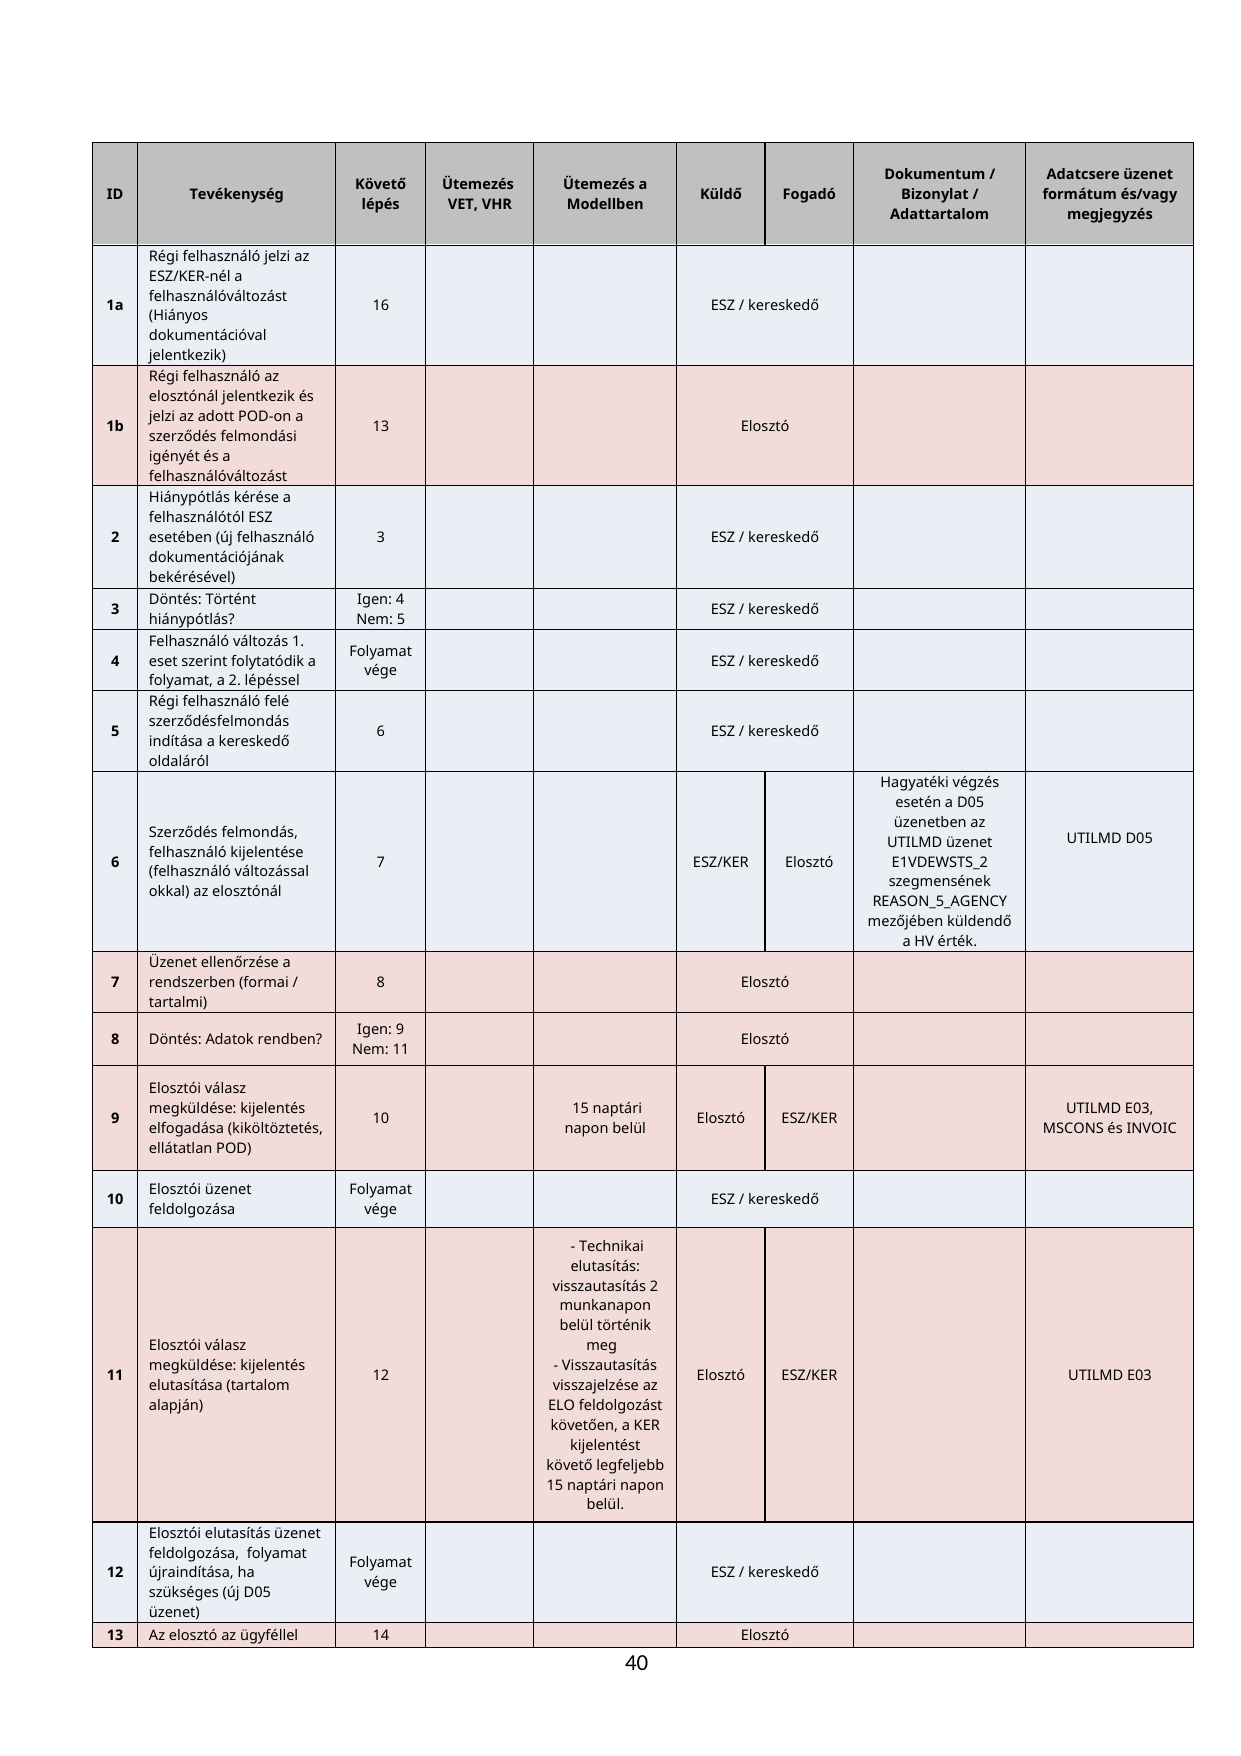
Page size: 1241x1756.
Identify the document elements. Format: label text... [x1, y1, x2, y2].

table_cell [534, 246, 676, 365]
table_cell [426, 1228, 533, 1521]
table_cell [534, 772, 676, 951]
table_cell Elosztó [677, 1228, 764, 1521]
table_cell [534, 1523, 676, 1622]
table_cell 10 [336, 1066, 425, 1170]
table_cell [1026, 630, 1193, 690]
table_cell Hagyatéki végzés esetén a D05 üzenetben az UTILMD üzenet E1VDEWSTS_2 szegmensének REASON_5_AGENCY mezőjében küldendő a HV érték. [854, 772, 1025, 951]
table_cell [854, 691, 1025, 771]
table_cell [426, 1171, 533, 1227]
table_cell [854, 1013, 1025, 1065]
table_cell [426, 1623, 533, 1647]
table_header Ütemezés a Modellben [534, 143, 676, 244]
table_cell [534, 1171, 676, 1227]
table_cell Igen: 4 Nem: 5 [336, 589, 425, 629]
table_cell Szerződés felmondás, felhasználó kijelentése (felhasználó változással okkal) az elosztónál [138, 772, 335, 951]
table_cell Régi felhasználó jelzi az ESZ/KER-nél a felhasználóváltozást (Hiányos dokumentációval jelentkezik) [138, 246, 335, 365]
table_cell 1b [93, 366, 137, 485]
table_header Fogadó [766, 143, 853, 244]
table_cell ESZ/KER [677, 772, 764, 951]
table_cell - Technikai elutasítás: visszautasítás 2 munkanapon belül történik meg - Visszautasítás visszajelzése az ELO feldolgozást követően, a KER kijelentést követő legfeljebb 15 naptári napon belül. [534, 1228, 676, 1521]
table_cell 14 [336, 1623, 425, 1647]
table_header ID [93, 143, 137, 244]
table_cell 1a [93, 246, 137, 365]
table_cell 15 naptári napon belül [534, 1066, 676, 1170]
table_cell [426, 691, 533, 771]
table_cell [854, 366, 1025, 485]
table_cell [426, 1013, 533, 1065]
table_cell [534, 630, 676, 690]
table_cell Elosztói válasz megküldése: kijelentés elutasítása (tartalom alapján) [138, 1228, 335, 1521]
table_cell 3 [336, 486, 425, 588]
table_cell [426, 952, 533, 1012]
table_cell UTILMD E03, MSCONS és INVOIC [1026, 1066, 1193, 1170]
table_cell Elosztói válasz megküldése: kijelentés elfogadása (kiköltöztetés, ellátatlan POD) [138, 1066, 335, 1170]
table_cell [534, 691, 676, 771]
table_cell [854, 246, 1025, 365]
table_cell [1026, 1523, 1193, 1622]
table_cell [426, 1066, 533, 1170]
table_cell 16 [336, 246, 425, 365]
table_cell [534, 486, 676, 588]
table_cell Elosztó [677, 1066, 764, 1170]
table_cell [854, 630, 1025, 690]
table_cell 11 [93, 1228, 137, 1521]
table_cell [854, 1066, 1025, 1170]
table_header Dokumentum / Bizonylat / Adattartalom [854, 143, 1025, 244]
table_cell [426, 1523, 533, 1622]
table_cell [1026, 366, 1193, 485]
table_cell ESZ / kereskedő [677, 1523, 853, 1622]
table_cell Döntés: Adatok rendben? [138, 1013, 335, 1065]
table_cell UTILMD E03 [1026, 1228, 1193, 1521]
table_cell Régi felhasználó az elosztónál jelentkezik és jelzi az adott POD-on a szerződés felmondási igényét és a felhasználóváltozást [138, 366, 335, 485]
table_cell [854, 486, 1025, 588]
table_cell Üzenet ellenőrzése a rendszerben (formai / tartalmi) [138, 952, 335, 1012]
table_cell ESZ/KER [766, 1066, 853, 1170]
table_cell [426, 772, 533, 951]
table_cell 8 [93, 1013, 137, 1065]
table_cell ESZ / kereskedő [677, 630, 853, 690]
table_cell Elosztó [766, 772, 853, 951]
table_cell [426, 486, 533, 588]
table_header Tevékenység [138, 143, 335, 244]
table_cell ESZ / kereskedő [677, 246, 853, 365]
table_cell 8 [336, 952, 425, 1012]
table_cell Elosztói üzenet feldolgozása [138, 1171, 335, 1227]
table_cell [1026, 1171, 1193, 1227]
table_cell ESZ/KER [766, 1228, 853, 1521]
table_cell 6 [336, 691, 425, 771]
table_cell 3 [93, 589, 137, 629]
table_cell [534, 1623, 676, 1647]
table_cell [426, 630, 533, 690]
table_cell [1026, 1623, 1193, 1647]
table_cell ESZ / kereskedő [677, 589, 853, 629]
table_cell 9 [93, 1066, 137, 1170]
table_cell Felhasználó változás 1. eset szerint folytatódik a folyamat, a 2. lépéssel [138, 630, 335, 690]
table_cell [854, 952, 1025, 1012]
table_cell [534, 366, 676, 485]
table_cell 13 [336, 366, 425, 485]
table_cell Folyamat vége [336, 1171, 425, 1227]
table_cell [426, 589, 533, 629]
table_cell [534, 952, 676, 1012]
table_cell [1026, 486, 1193, 588]
table_cell [1026, 246, 1193, 365]
table_cell [854, 589, 1025, 629]
table_cell Hiánypótlás kérése a felhasználótól ESZ esetében (új felhasználó dokumentációjának bekérésével) [138, 486, 335, 588]
table_cell Régi felhasználó felé szerződésfelmondás indítása a kereskedő oldaláról [138, 691, 335, 771]
table_cell ESZ / kereskedő [677, 486, 853, 588]
table_cell [1026, 691, 1193, 771]
table_cell [1026, 1013, 1193, 1065]
table_cell 7 [93, 952, 137, 1012]
table_cell [426, 366, 533, 485]
table_cell 7 [336, 772, 425, 951]
table_cell ESZ / kereskedő [677, 1171, 853, 1227]
table_cell [854, 1228, 1025, 1521]
table_cell Elosztó [677, 366, 853, 485]
table_cell 10 [93, 1171, 137, 1227]
table_cell Elosztó [677, 1623, 853, 1647]
table_cell 12 [336, 1228, 425, 1521]
table_cell [534, 589, 676, 629]
table_cell 4 [93, 630, 137, 690]
table_cell [854, 1623, 1025, 1647]
table_cell [854, 1171, 1025, 1227]
table_cell Döntés: Történt hiánypótlás? [138, 589, 335, 629]
table_cell 6 [93, 772, 137, 951]
table_cell [534, 1013, 676, 1065]
table_cell Elosztói elutasítás üzenet feldolgozása, folyamat újraindítása, ha szükséges (új D05 üzenet) [138, 1523, 335, 1622]
table_cell Elosztó [677, 952, 853, 1012]
table_cell 13 [93, 1623, 137, 1647]
table_cell ESZ / kereskedő [677, 691, 853, 771]
table_cell [1026, 589, 1193, 629]
table_header Küldő [677, 143, 764, 244]
table_cell 2 [93, 486, 137, 588]
table_cell Az elosztó az ügyféllel kapcsolatos belső folyamatait kezeli [138, 1623, 335, 1647]
table_header Követő lépés [336, 143, 425, 244]
table_cell [854, 1523, 1025, 1622]
table_cell [426, 246, 533, 365]
table_cell 5 [93, 691, 137, 771]
table_cell [1026, 952, 1193, 1012]
table_cell Igen: 9 Nem: 11 [336, 1013, 425, 1065]
table_cell Folyamat vége [336, 1523, 425, 1622]
table_header Adatcsere üzenet formátum és/vagy megjegyzés [1026, 143, 1193, 244]
table_cell Folyamat vége [336, 630, 425, 690]
table_cell Elosztó [677, 1013, 853, 1065]
table_cell 12 [93, 1523, 137, 1622]
table_header Ütemezés VET, VHR [426, 143, 533, 244]
table_cell UTILMD D05 [1026, 772, 1193, 951]
